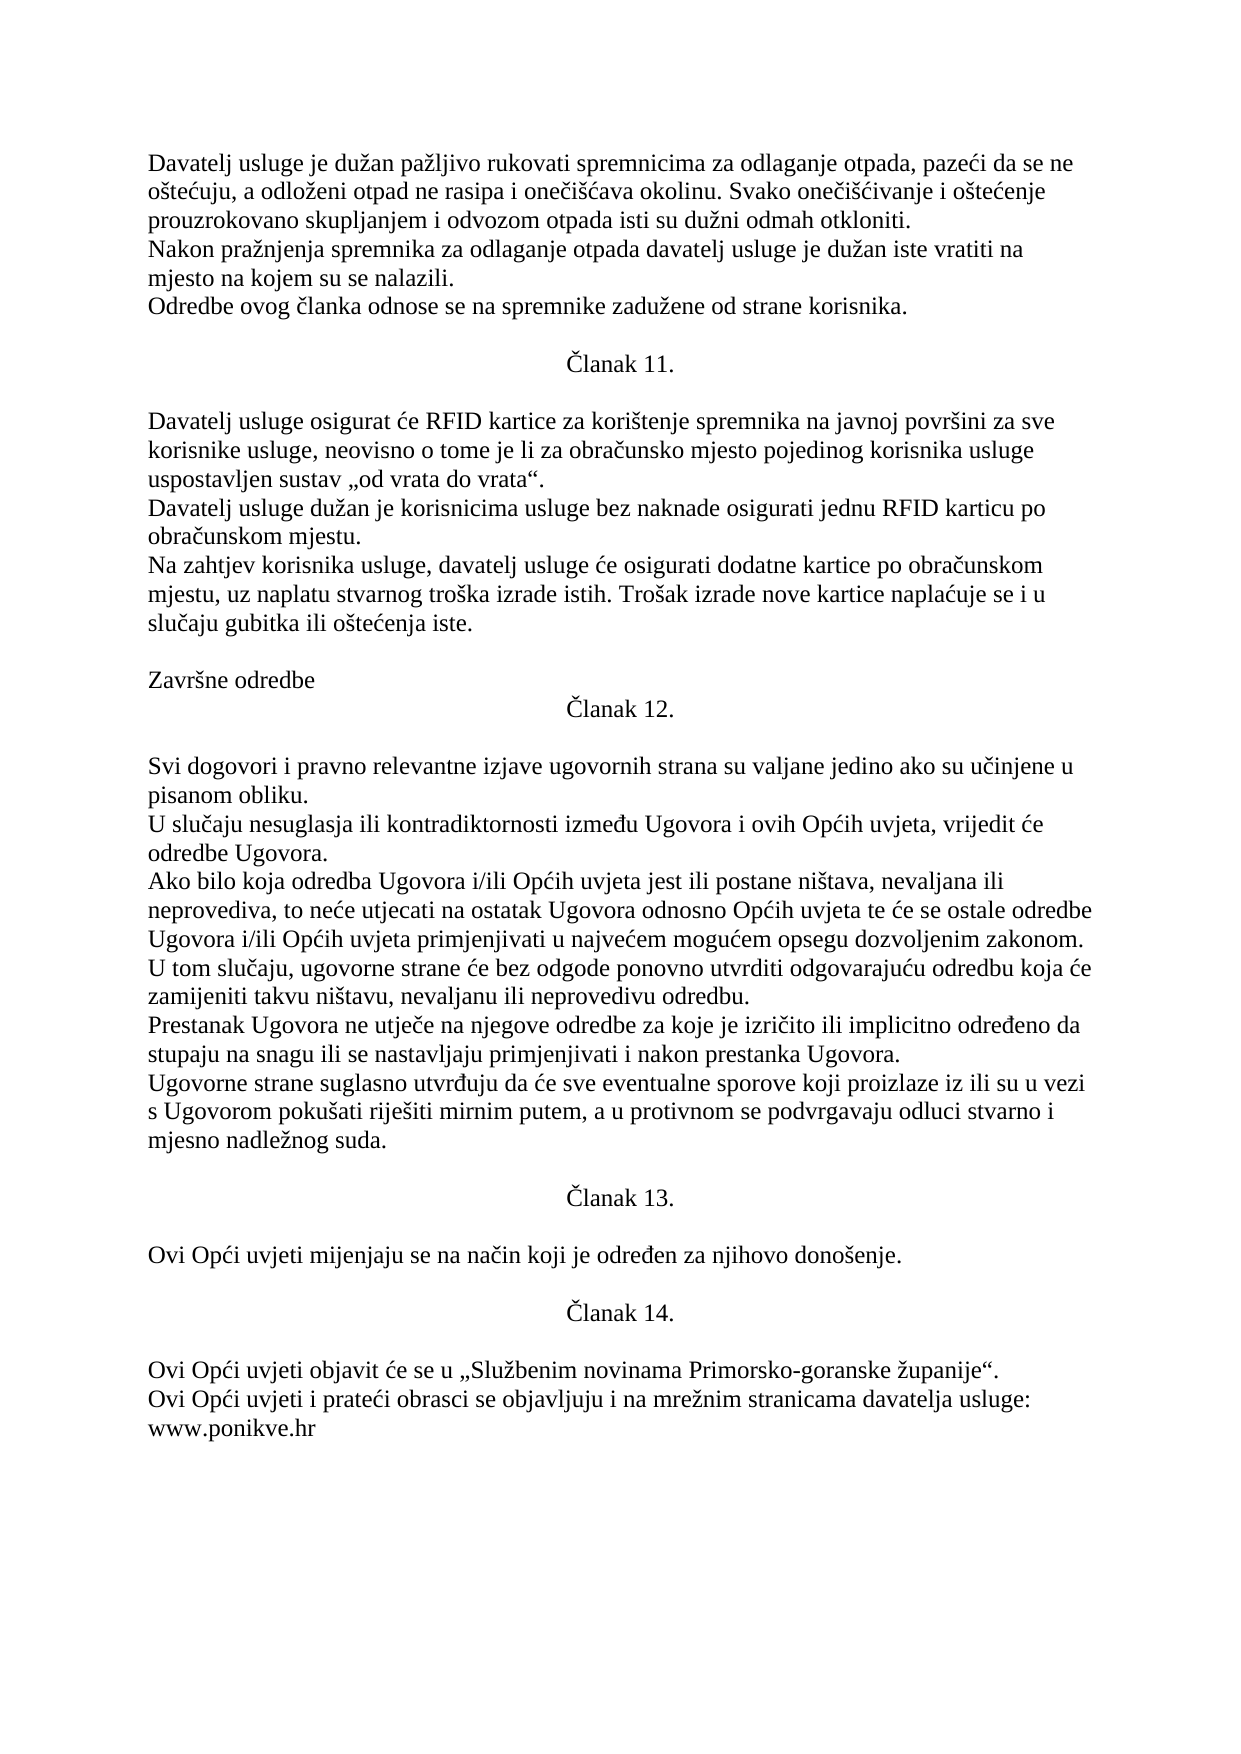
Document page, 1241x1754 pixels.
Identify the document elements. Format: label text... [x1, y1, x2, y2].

text Davatelj usluge osigurat će RFID kartice za korištenje spremnika na javnoj površini za sve korisnike usluge, neovisno o tome je li za obračunsko mjesto pojedinog korisnika usluge uspostavljen sustav „od vrata do vrata“. [148, 406, 1093, 493]
text Članak 13. [148, 1183, 1093, 1211]
text Članak 14. [148, 1298, 1093, 1326]
text Članak 11. [148, 349, 1093, 378]
text Nakon pražnjenja spremnika za odlaganje otpada davatelj usluge je dužan iste vratiti na mjesto na kojem su se nalazili. [148, 234, 1093, 291]
text Davatelj usluge dužan je korisnicima usluge bez naknade osigurati jednu RFID karticu po obračunskom mjestu. [148, 493, 1093, 550]
text Ugovorne strane suglasno utvrđuju da će sve eventualne sporove koji proizlaze iz ili su u vezi s Ugovorom pokušati riješiti mirnim putem, a u protivnom se podvrgavaju odluci stvarno i mjesno nadležnog suda. [148, 1068, 1093, 1154]
text Ovi Opći uvjeti objavit će se u „Službenim novinama Primorsko-goranske županije“. [148, 1355, 1093, 1384]
text Davatelj usluge je dužan pažljivo rukovati spremnicima za odlaganje otpada, pazeći da se ne oštećuju, a odloženi otpad ne rasipa i onečišćava okolinu. Svako onečišćivanje i oštećenje prouzrokovano skupljanjem i odvozom otpada isti su dužni odmah otkloniti. [148, 148, 1093, 234]
text Ovi Opći uvjeti mijenjaju se na način koji je određen za njihovo donošenje. [148, 1240, 1093, 1269]
text Ovi Opći uvjeti i prateći obrasci se objavljuju i na mrežnim stranicama davatelja usluge: www.ponikve.hr [148, 1384, 1093, 1441]
text Odredbe ovog članka odnose se na spremnike zadužene od strane korisnika. [148, 291, 1093, 320]
text U slučaju nesuglasja ili kontradiktornosti između Ugovora i ovih Općih uvjeta, vrijedit će odredbe Ugovora. [148, 809, 1093, 866]
text Ako bilo koja odredba Ugovora i/ili Općih uvjeta jest ili postane ništava, nevaljana ili neprovediva, to neće utjecati na ostatak Ugovora odnosno Općih uvjeta te će se ostale odredbe Ugovora i/ili Općih uvjeta primjenjivati u najvećem mogućem opsegu dozvoljenim zakonom. U tom slučaju, ugovorne strane će bez odgode ponovno utvrditi odgovarajuću odredbu koja će zamijeniti takvu ništavu, nevaljanu ili neprovedivu odredbu. [148, 866, 1093, 1010]
text Članak 12. [148, 694, 1093, 723]
text Završne odredbe [148, 665, 1093, 694]
text Prestanak Ugovora ne utječe na njegove odredbe za koje je izričito ili implicitno određeno da stupaju na snagu ili se nastavljaju primjenjivati i nakon prestanka Ugovora. [148, 1010, 1093, 1068]
text Svi dogovori i pravno relevantne izjave ugovornih strana su valjane jedino ako su učinjene u pisanom obliku. [148, 751, 1093, 809]
text Na zahtjev korisnika usluge, davatelj usluge će osigurati dodatne kartice po obračunskom mjestu, uz naplatu stvarnog troška izrade istih. Trošak izrade nove kartice naplaćuje se i u slučaju gubitka ili oštećenja iste. [148, 550, 1093, 636]
